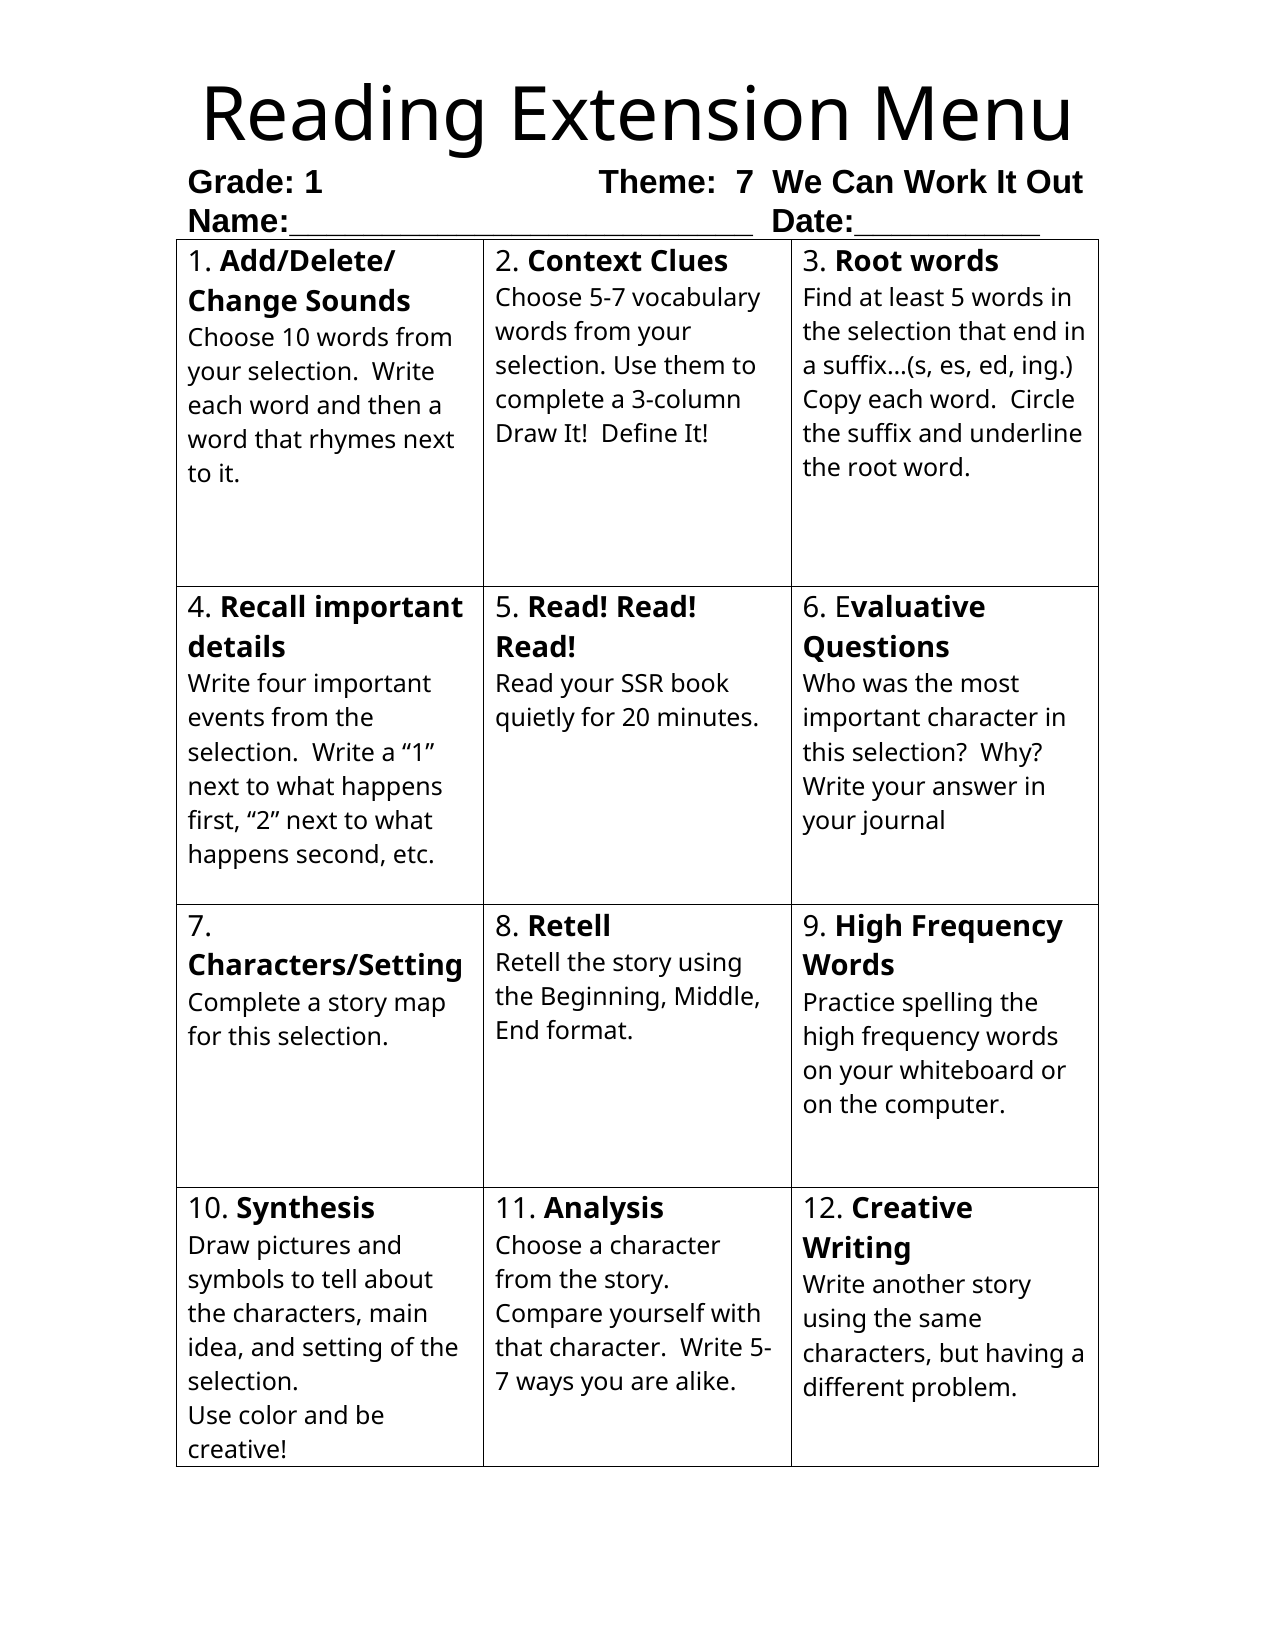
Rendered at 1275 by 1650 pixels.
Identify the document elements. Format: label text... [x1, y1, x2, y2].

table_header 2. Context Clues Choose 5-7 vocabulary words from your selection. Use them to complete a 3-column Draw It! Define It! [484, 240, 791, 586]
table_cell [484, 1188, 791, 1466]
table_cell 7. Characters/Setting Complete a story map for this selection. [177, 905, 483, 1187]
text Grade: 1 Theme: 7 We Can Work It Out [187, 162, 1087, 201]
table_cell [177, 1188, 483, 1466]
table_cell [792, 1188, 1098, 1466]
text Name:_________________________ Date:__________ [187, 201, 1087, 239]
text Reading Extension Menu [187, 60, 1087, 162]
table_cell 4. Recall important details Write four important events from the selection. Write a “1” next to what happens first, “2” next to what happens second, etc. [177, 587, 483, 904]
table_header 3. Root words Find at least 5 words in the selection that end in a suffix…(s, es, ed, ing.) Copy each word. Circle the suffix and underline the root word. [792, 240, 1098, 586]
table_cell 5. Read! Read! Read! Read your SSR book quietly for 20 minutes. [484, 587, 791, 904]
table_cell 8. Retell Retell the story using the Beginning, Middle, End format. [484, 905, 791, 1187]
table_header 1. Add/Delete/ Change Sounds Choose 10 words from your selection. Write each word and then a word that rhymes next to it. [177, 240, 483, 586]
table_cell 9. High Frequency Words Practice spelling the high frequency words on your whiteboard or on the computer. [792, 905, 1098, 1187]
table_cell 6. Evaluative Questions Who was the most important character in this selection? Why? Write your answer in your journal [792, 587, 1098, 904]
